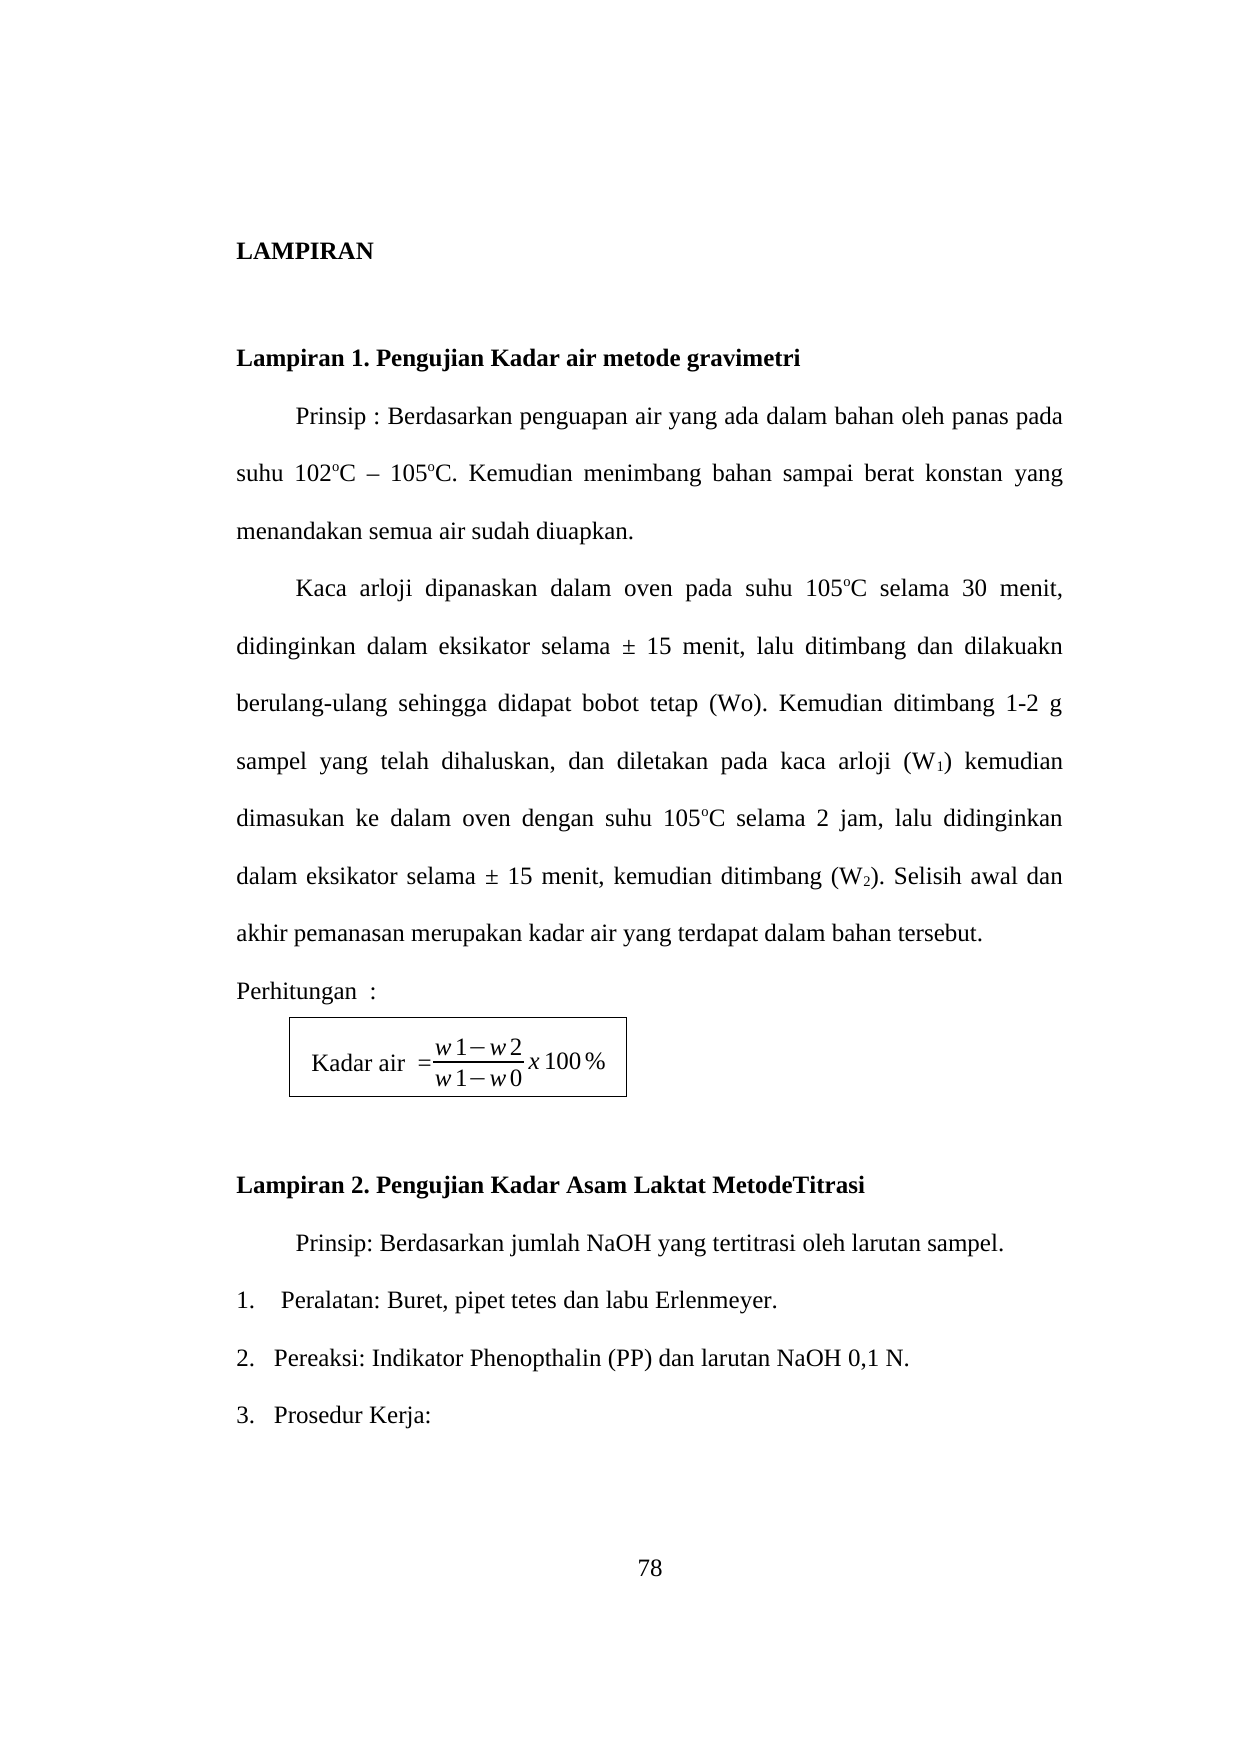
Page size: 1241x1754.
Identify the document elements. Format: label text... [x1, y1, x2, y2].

text Kaca arloji dipanaskan dalam oven pada suhu 105oC selama 30 menit, didinginkan dalam eksikator selama ± 15 menit, lalu ditimbang dan dilakuakn berulang-ulang sehingga didapat bobot tetap (Wo). Kemudian ditimbang 1-2 g sampel yang telah dihaluskan, dan diletakan pada kaca arloji (W1) kemudian dimasukan ke dalam oven dengan suhu 105oC selama 2 jam, lalu didinginkan dalam eksikator selama ± 15 menit, kemudian ditimbang (W2). Selisih awal dan akhir pemanasan merupakan kadar air yang terdapat dalam bahan tersebut. [236, 573, 1063, 947]
list Pereaksi: Indikator Phenopthalin (PP) dan larutan NaOH 0,1 N. [236, 1343, 1063, 1372]
list Peralatan: Buret, pipet tetes dan labu Erlenmeyer. [236, 1286, 1063, 1314]
subtitle Lampiran 1. Pengujian Kadar air metode gravimetri [236, 343, 1063, 372]
list Prosedur Kerja: [236, 1401, 1063, 1429]
text Prinsip : Berdasarkan penguapan air yang ada dalam bahan oleh panas pada suhu 102oC – 105oC. Kemudian menimbang bahan sampai berat konstan yang menandakan semua air sudah diuapkan. [236, 401, 1063, 544]
list Kadar air = [311, 1033, 1063, 1092]
list Prinsip: Berdasarkan jumlah NaOH yang tertitrasi oleh larutan sampel. [274, 1228, 1063, 1257]
text Perhitungan : [236, 976, 1063, 1004]
subtitle LAMPIRAN [236, 236, 1063, 265]
subtitle Lampiran 2. Pengujian Kadar Asam Laktat MetodeTitrasi [236, 1171, 1063, 1199]
